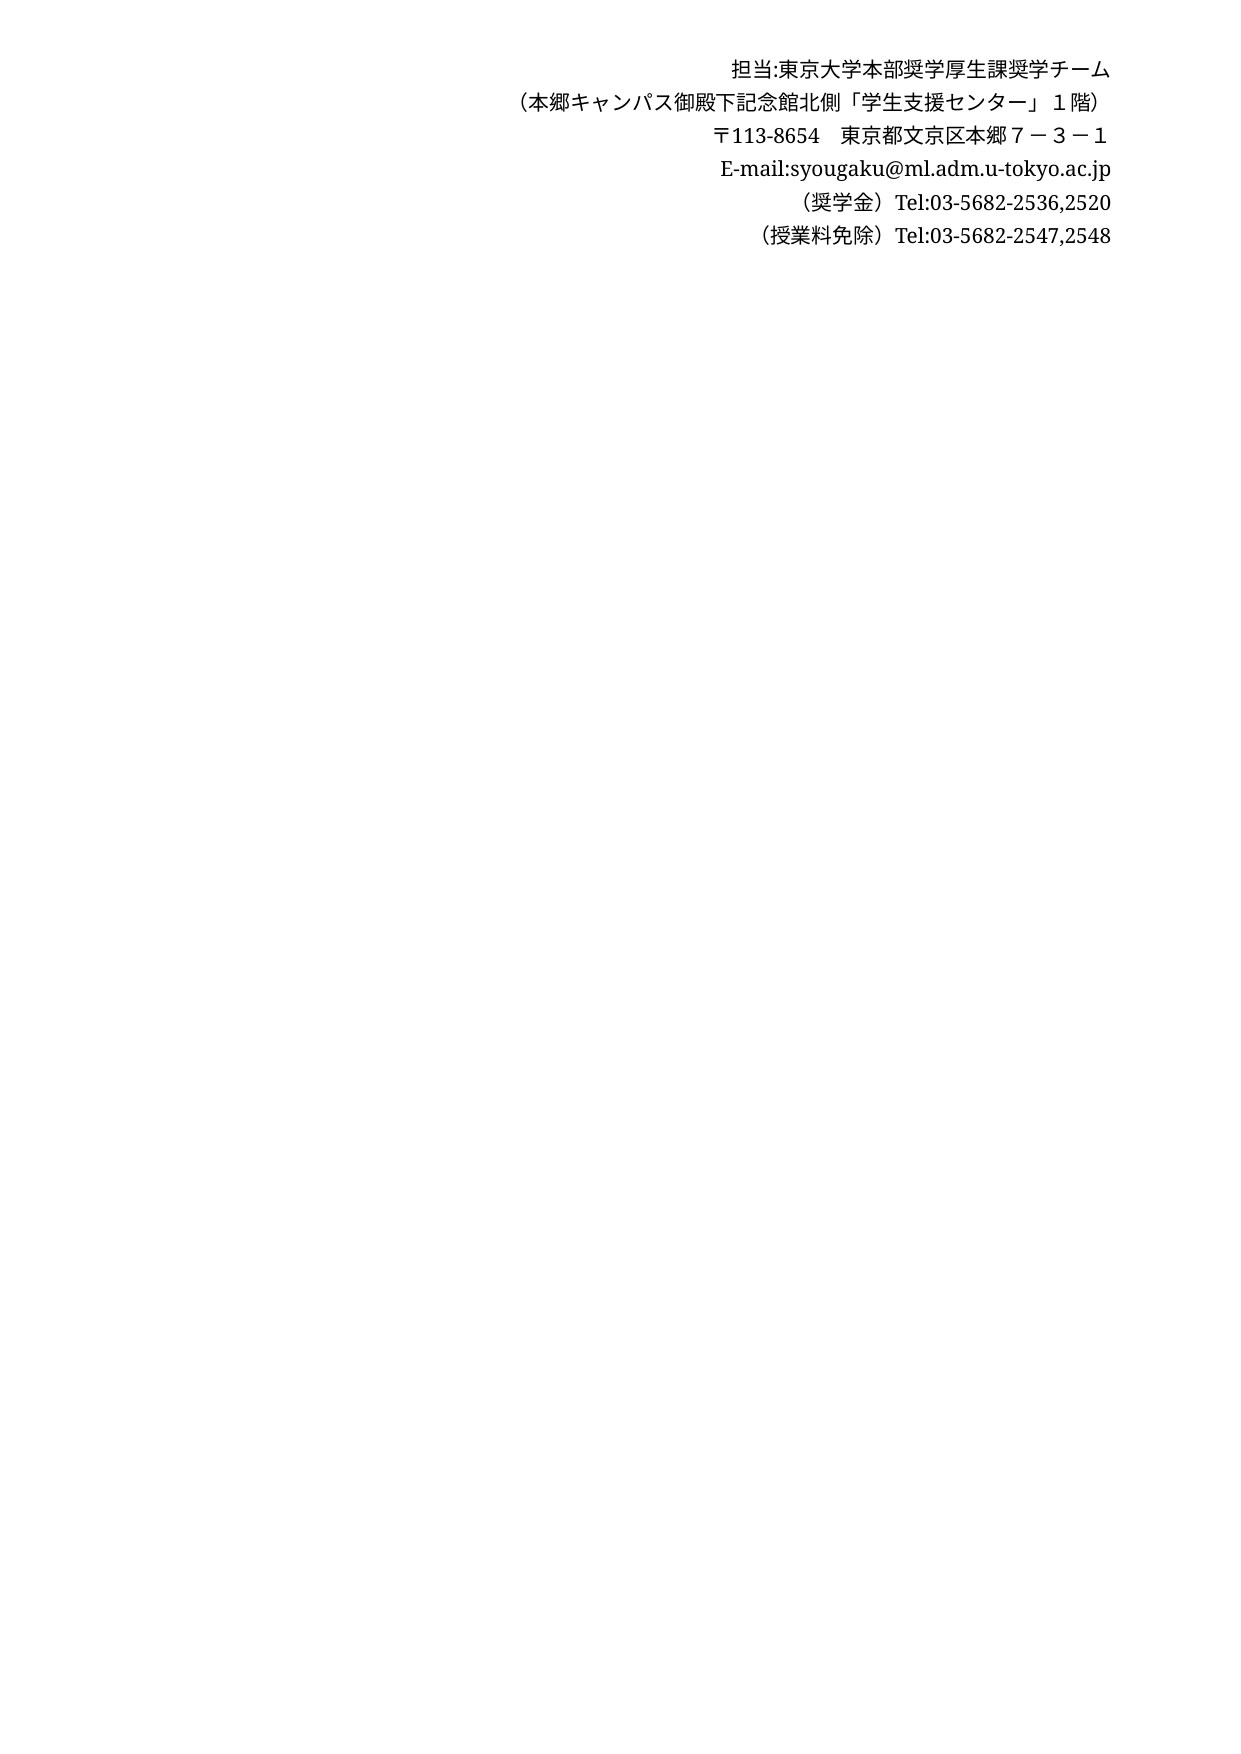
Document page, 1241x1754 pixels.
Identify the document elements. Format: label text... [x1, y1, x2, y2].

text E-mail:syougaku@ml.adm.u-tokyo.ac.jp [118, 151, 1111, 185]
text 担当:東京大学本部奨学厚生課奨学チーム [118, 52, 1111, 85]
text 〒113-8654 東京都文京区本郷７－３－１ [118, 118, 1111, 151]
text （奨学金）Tel:03-5682-2536,2520 [118, 185, 1111, 218]
text （授業料免除）Tel:03-5682-2547,2548 [118, 218, 1111, 251]
text （本郷キャンパス御殿下記念館北側「学生支援センター」１階） [118, 85, 1111, 118]
